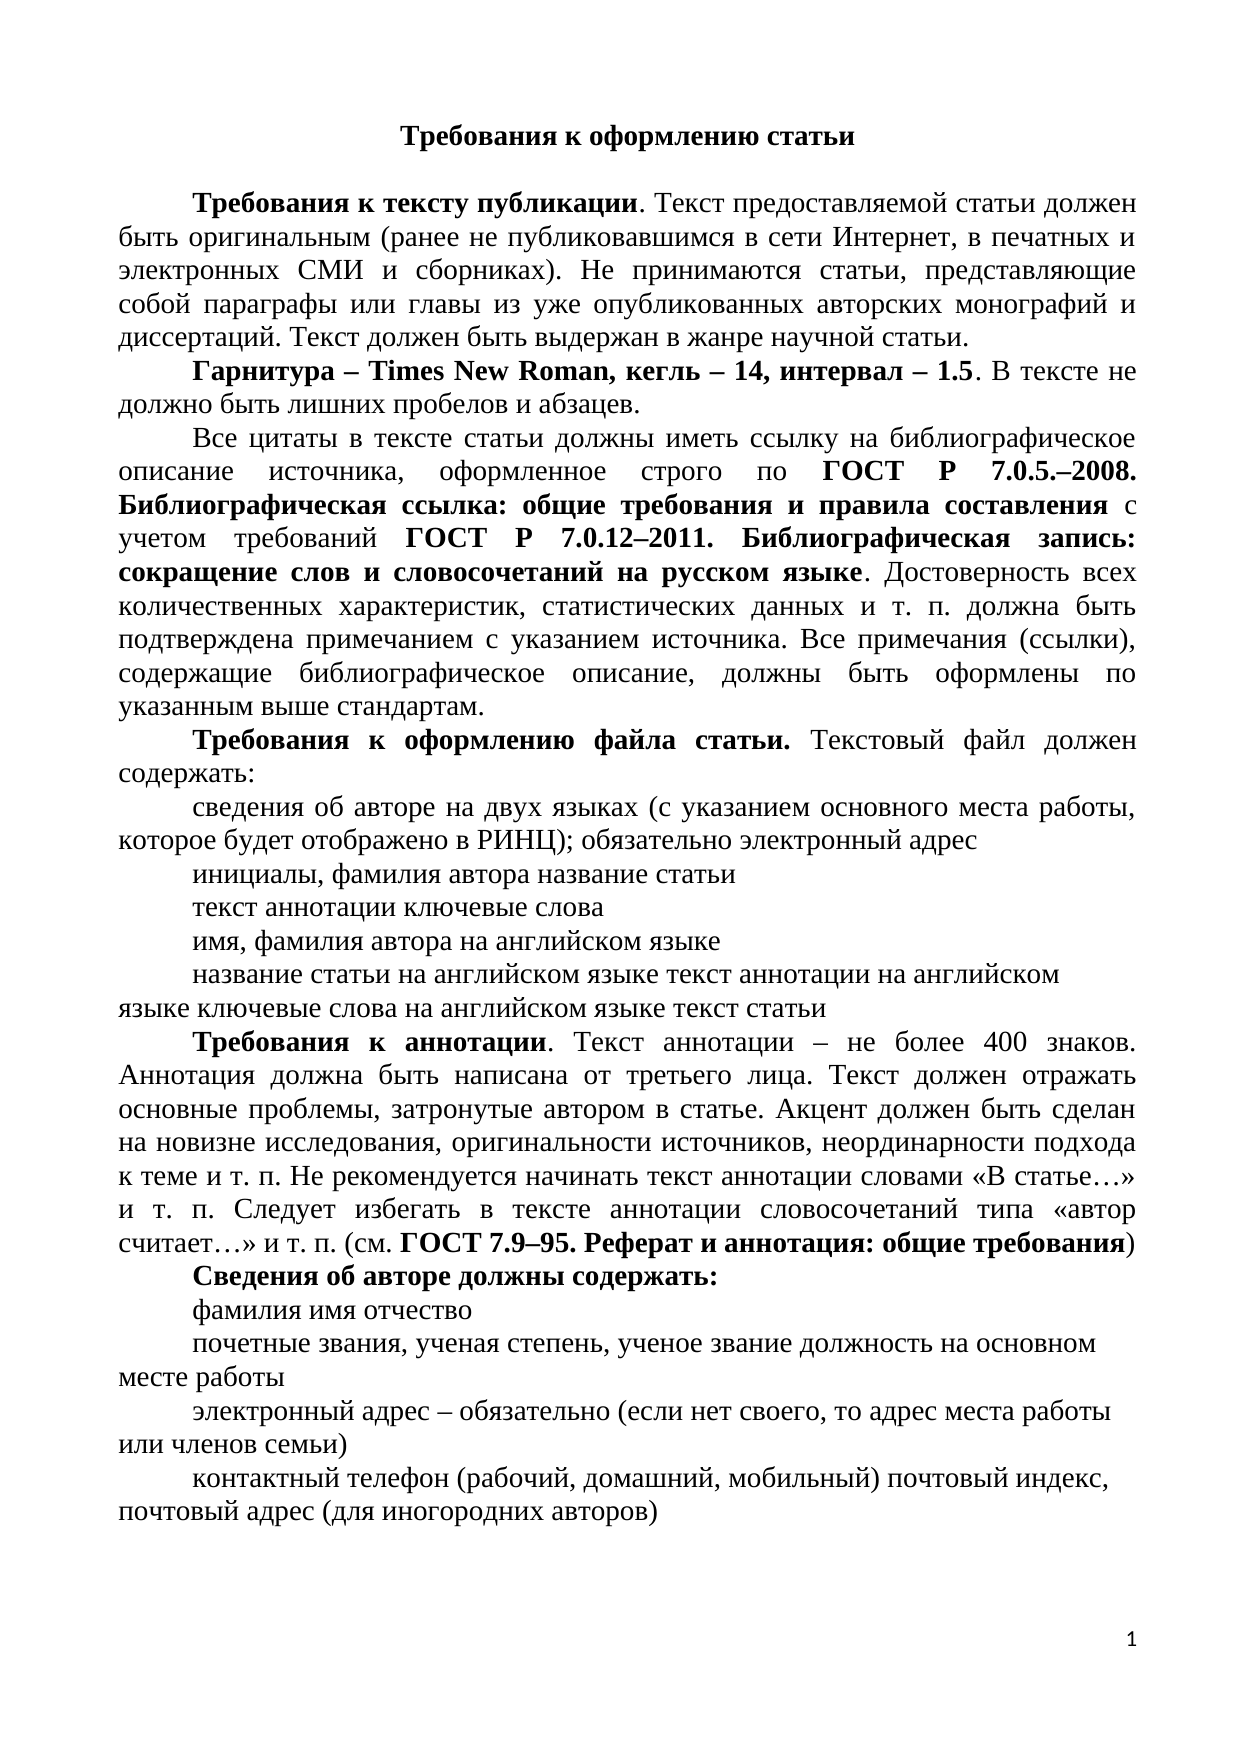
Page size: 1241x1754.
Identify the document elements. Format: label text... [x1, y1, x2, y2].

text фамилия имя отчество [118, 1292, 1137, 1326]
text электронный адрес – обязательно (если нет своего, то адрес места работы или членов семьи) [118, 1393, 1137, 1460]
text Требования к оформлению файла статьи. Текстовый файл должен содержать: [118, 722, 1137, 789]
text Все цитаты в тексте статьи должны иметь ссылку на библиографическое описание источника, оформленное строго по ГОСТ Р 7.0.5.–2008. Библиографическая ссылка: общие требования и правила составления с учетом требований ГОСТ Р 7.0.12–2011. Библиографическая запись: сокращение слов и словосочетаний на русском языке. Достоверность всех количественных характеристик, статистических данных и т. п. должна быть подтверждена примечанием с указанием источника. Все примечания (ссылки), содержащие библиографическое описание, должны быть оформлены по указанным выше стандартам. [118, 420, 1137, 722]
text Гарнитура – Times New Roman, кегль – 14, интервал – 1.5. В тексте не должно быть лишних пробелов и абзацев. [118, 353, 1137, 420]
text контактный телефон (рабочий, домашний, мобильный) почтовый индекс, почтовый адрес (для иногородних авторов) [118, 1460, 1137, 1527]
text Требования к оформлению статьи [126, 118, 1129, 152]
text текст аннотации ключевые слова [118, 889, 1137, 923]
text название статьи на английском языке текст аннотации на английском языке ключевые слова на английском языке текст статьи [118, 957, 1137, 1024]
text сведения об авторе на двух языках (с указанием основного места работы, которое будет отображено в РИНЦ); обязательно электронный адрес [118, 789, 1137, 856]
text почетные звания, ученая степень, ученое звание должность на основном месте работы [118, 1326, 1137, 1393]
text Сведения об авторе должны содержать: [118, 1258, 1137, 1292]
text Требования к тексту публикации. Текст предоставляемой статьи должен быть оригинальным (ранее не публиковавшимся в сети Интернет, в печатных и электронных СМИ и сборниках). Не принимаются статьи, представляющие собой параграфы или главы из уже опубликованных авторских монографий и диссертаций. Текст должен быть выдержан в жанре научной статьи. [118, 185, 1137, 353]
text имя, фамилия автора на английском языке [118, 923, 1137, 957]
text Требования к аннотации. Текст аннотации – не более 400 знаков. Аннотация должна быть написана от третьего лица. Текст должен отражать основные проблемы, затронутые автором в статье. Акцент должен быть сделан на новизне исследования, оригинальности источников, неординарности подхода к теме и т. п. Не рекомендуется начинать текст аннотации словами «В статье…» и т. п. Следует избегать в тексте аннотации словосочетаний типа «автор считает…» и т. п. (см. ГОСТ 7.9–95. Реферат и аннотация: общие требования) [118, 1024, 1137, 1258]
text инициалы, фамилия автора название статьи [118, 856, 1137, 889]
